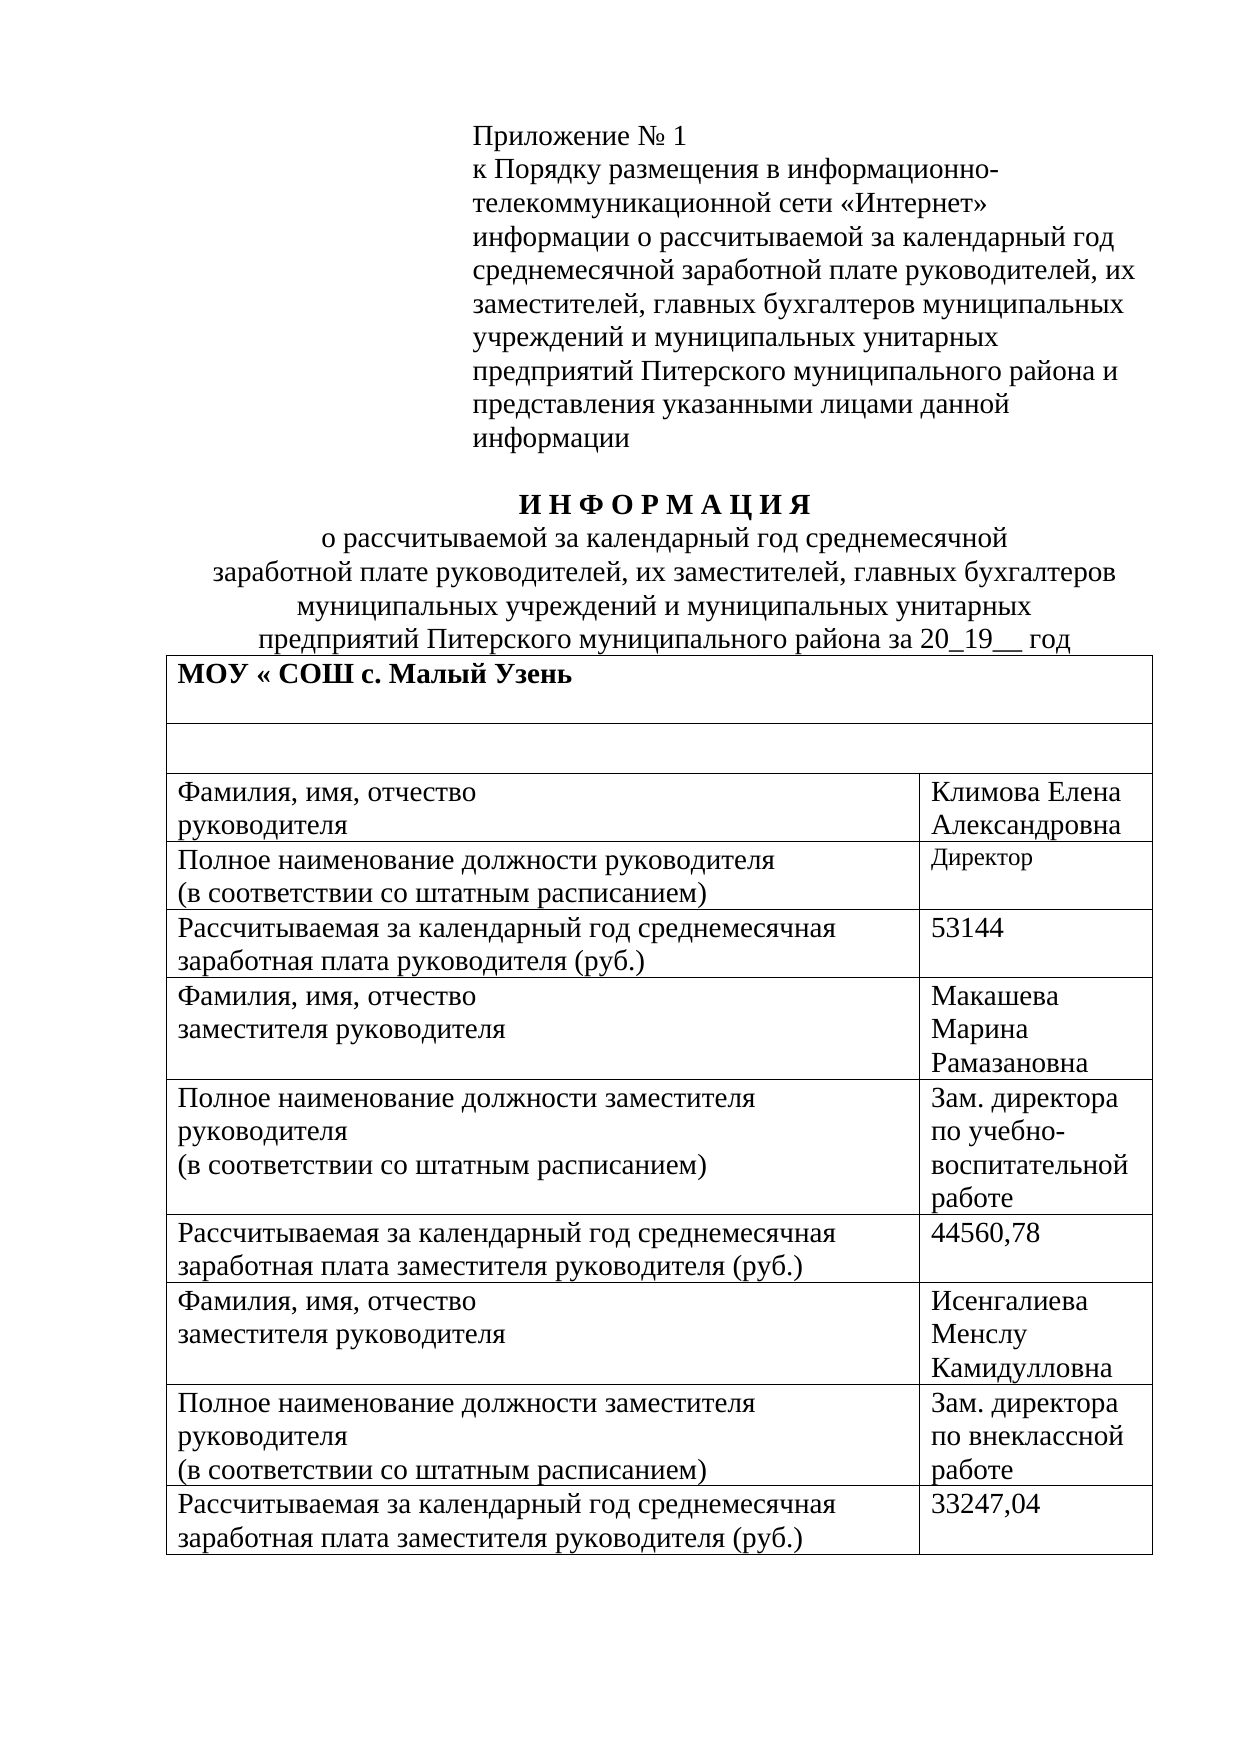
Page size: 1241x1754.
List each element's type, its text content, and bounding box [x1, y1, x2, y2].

table_cell Рассчитываемая за календарный год среднемесячная заработная плата заместителя руководителя (руб.) [167, 1215, 919, 1282]
table_cell Директор [920, 842, 1152, 909]
table_cell 53144 [920, 910, 1152, 977]
text И Н Ф О Р М А Ц И Я [177, 487, 1152, 521]
table_cell Зам. директора по учебно-воспитательной работе [920, 1080, 1152, 1214]
text Приложение № 1 [472, 118, 1152, 152]
text к Порядку размещения в информационно-телекоммуникационной сети «Интернет» информации о рассчитываемой за календарный год среднемесячной заработной плате руководителей, их заместителей, главных бухгалтеров муниципальных учреждений и муниципальных унитарных предприятий Питерского муниципального района и представления указанными лицами данной информации [472, 152, 1152, 453]
table_cell Рассчитываемая за календарный год среднемесячная заработная плата руководителя (руб.) [167, 910, 919, 977]
table_cell Фамилия, имя, отчество заместителя руководителя [167, 978, 919, 1079]
text предприятий Питерского муниципального района за 20_19__ год [177, 621, 1152, 655]
text заработной плате руководителей, их заместителей, главных бухгалтеров муниципальных учреждений и муниципальных унитарных [177, 554, 1152, 621]
text о рассчитываемой за календарный год среднемесячной [177, 521, 1152, 554]
table_cell Исенгалиева Менслу Камидулловна [920, 1283, 1152, 1384]
table_cell Фамилия, имя, отчество заместителя руководителя [167, 1283, 919, 1384]
table_cell Макашева Марина Рамазановна [920, 978, 1152, 1079]
table_cell Полное наименование должности заместителя руководителя (в соответствии со штатным расписанием) [167, 1080, 919, 1214]
table_cell Фамилия, имя, отчество руководителя [167, 774, 919, 841]
table_cell Рассчитываемая за календарный год среднемесячная заработная плата заместителя руководителя (руб.) [167, 1486, 919, 1553]
table_cell 44560,78 [920, 1215, 1152, 1282]
table_cell 33247,04 [920, 1486, 1152, 1553]
table_cell Полное наименование должности заместителя руководителя (в соответствии со штатным расписанием) [167, 1385, 919, 1485]
table_cell [167, 724, 1152, 773]
table_cell Полное наименование должности руководителя (в соответствии со штатным расписанием) [167, 842, 919, 909]
table_cell Климова Елена Александровна [920, 774, 1152, 841]
table_cell Зам. директора по внеклассной работе [920, 1385, 1152, 1485]
table_header МОУ « СОШ с. Малый Узень [167, 656, 1152, 723]
